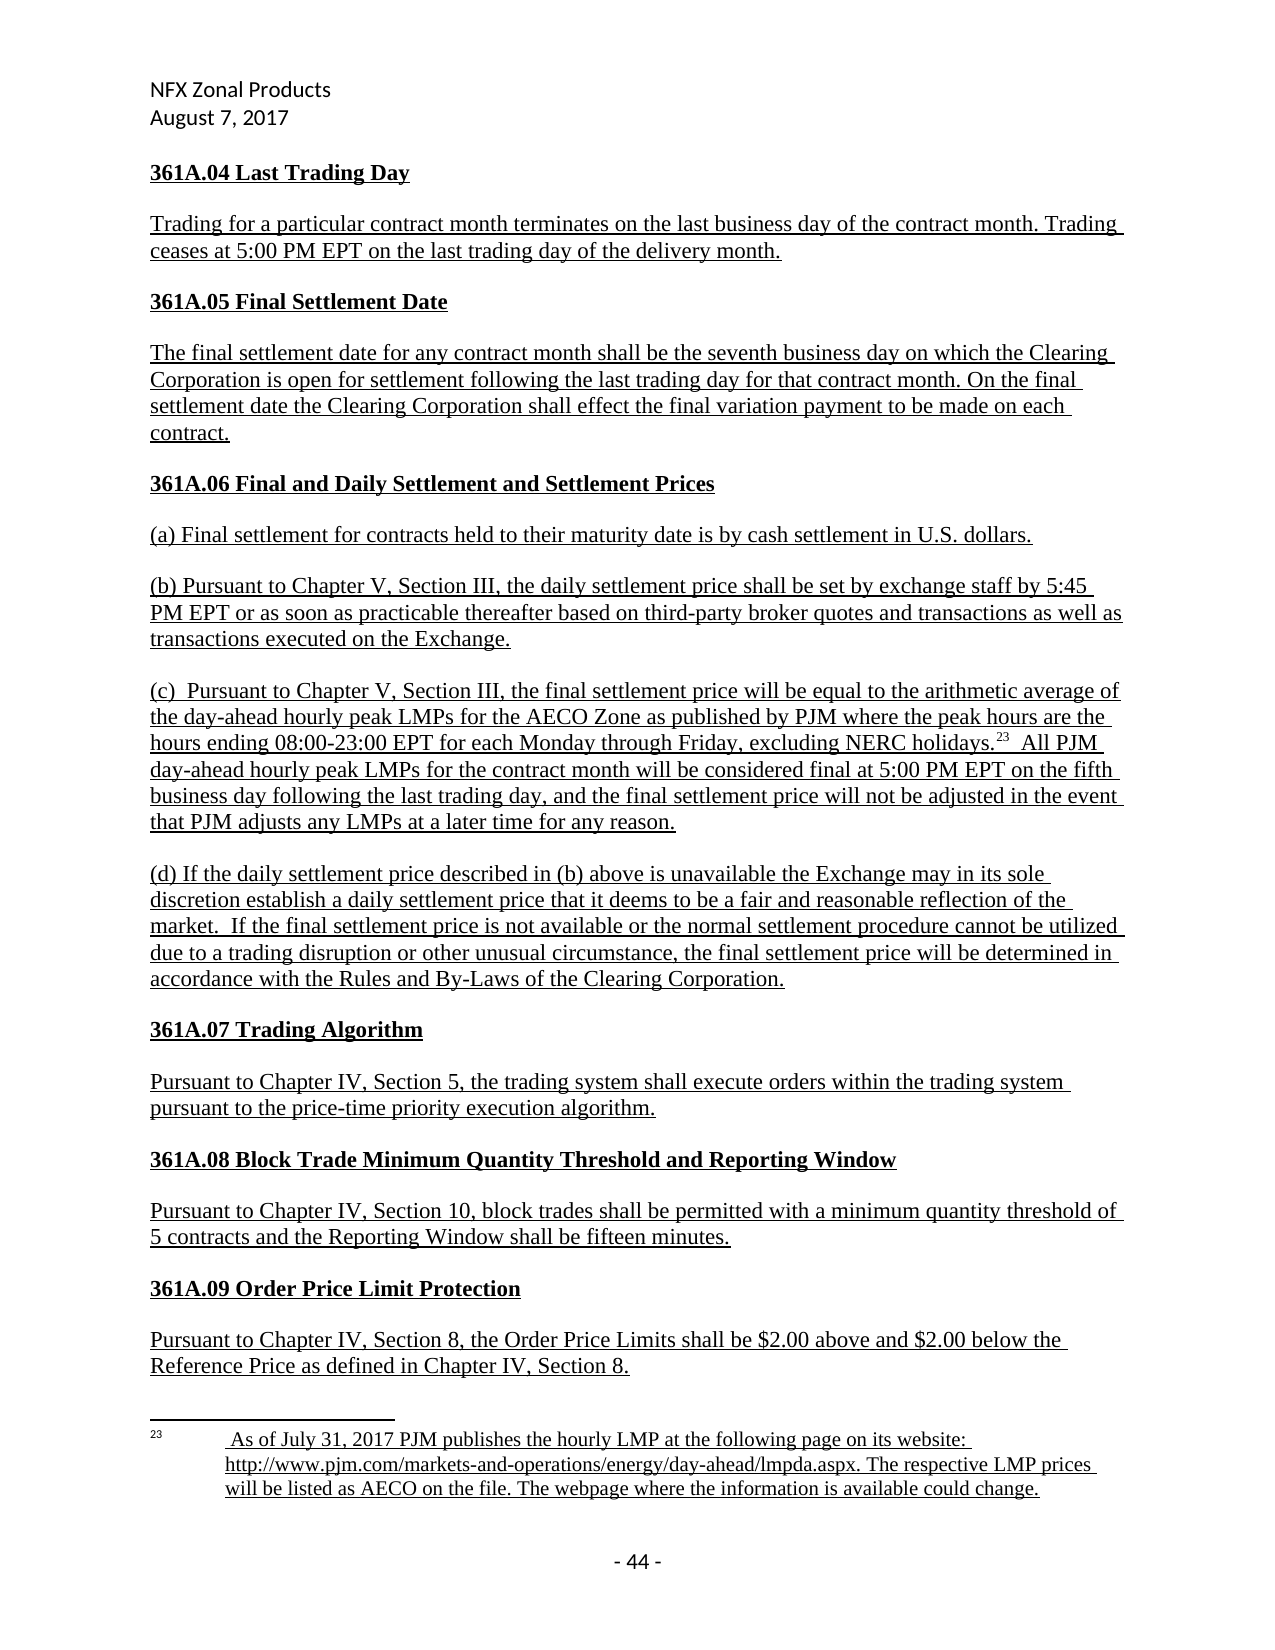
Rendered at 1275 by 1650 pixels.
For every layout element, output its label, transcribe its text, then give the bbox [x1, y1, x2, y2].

text (d) If the daily settlement price described in (b) above is unavailable the Exchange may in its sole discretion establish a daily settlement price that it deems to be a fair and reasonable reflection of the market. If the final settlement price is not available or the normal settlement procedure cannot be utilized due to a trading disruption or other unusual circumstance, the final settlement price will be determined in accordance with the Rules and By-Laws of the Clearing Corporation. [150, 860, 1125, 935]
text 361A.08 Block Trade Minimum Quantity Threshold and Reporting Window [150, 1146, 1125, 1172]
text 361A.06 Final and Daily Settlement and Settlement Prices [150, 470, 1125, 496]
text (d) If the daily settlement price described in (b) above is unavailable the Exchange may in its sole discretion establish a daily settlement price that it deems to be a fair and reasonable reflection of the market. If the final settlement price is not available or the normal settlement procedure cannot be utilized due to a trading disruption or other unusual circumstance, the final settlement price will be determined in accordance with the Rules and By-Laws of the Clearing Corporation. [150, 937, 1125, 992]
text 361A.05 Final Settlement Date [150, 288, 1125, 314]
text Trading for a particular contract month terminates on the last business day of the contract month. Trading ceases at 5:00 PM EPT on the last trading day of the delivery month. [150, 210, 1125, 263]
text (b) Pursuant to Chapter V, Section III, the daily settlement price shall be set by exchange staff by 5:45 PM EPT or as soon as practicable thereafter based on third-party broker quotes and transactions as well as transactions executed on the Exchange. [150, 573, 1125, 652]
text Pursuant to Chapter IV, Section 10, block trades shall be permitted with a minimum quantity threshold of 5 contracts and the Reporting Window shall be fifteen minutes. [150, 1197, 1125, 1250]
text (c) Pursuant to Chapter V, Section III, the final settlement price will be equal to the arithmetic average of the day-ahead hourly peak LMPs for the AECO Zone as published by PJM where the peak hours are the hours ending 08:00-23:00 EPT for each Monday through Friday, excluding NERC holidays. All PJM day-ahead hourly peak LMPs for the contract month will be considered final at 5:00 PM EPT on the fifth business day following the last trading day, and the final settlement price will not be adjusted in the event that PJM adjusts any LMPs at a later time for any reason. [150, 677, 1125, 835]
text 361A.07 Trading Algorithm [150, 1017, 1125, 1043]
text Pursuant to Chapter IV, Section 8, the Order Price Limits shall be $2.00 above and $2.00 below the Reference Price as defined in Chapter IV, Section 8. [150, 1326, 1125, 1379]
text The final settlement date for any contract month shall be the seventh business day on which the Clearing Corporation is open for settlement following the last trading day for that contract month. On the final settlement date the Clearing Corporation shall effect the final variation payment to be made on each contract. [150, 339, 1125, 445]
text 361A.04 Last Trading Day [150, 159, 1125, 185]
text 361A.09 Order Price Limit Protection [150, 1275, 1125, 1301]
text Pursuant to Chapter IV, Section 5, the trading system shall execute orders within the trading system pursuant to the price-time priority execution algorithm. [150, 1068, 1125, 1121]
text (a) Final settlement for contracts held to their maturity date is by cash settlement in U.S. dollars. [150, 521, 1125, 548]
